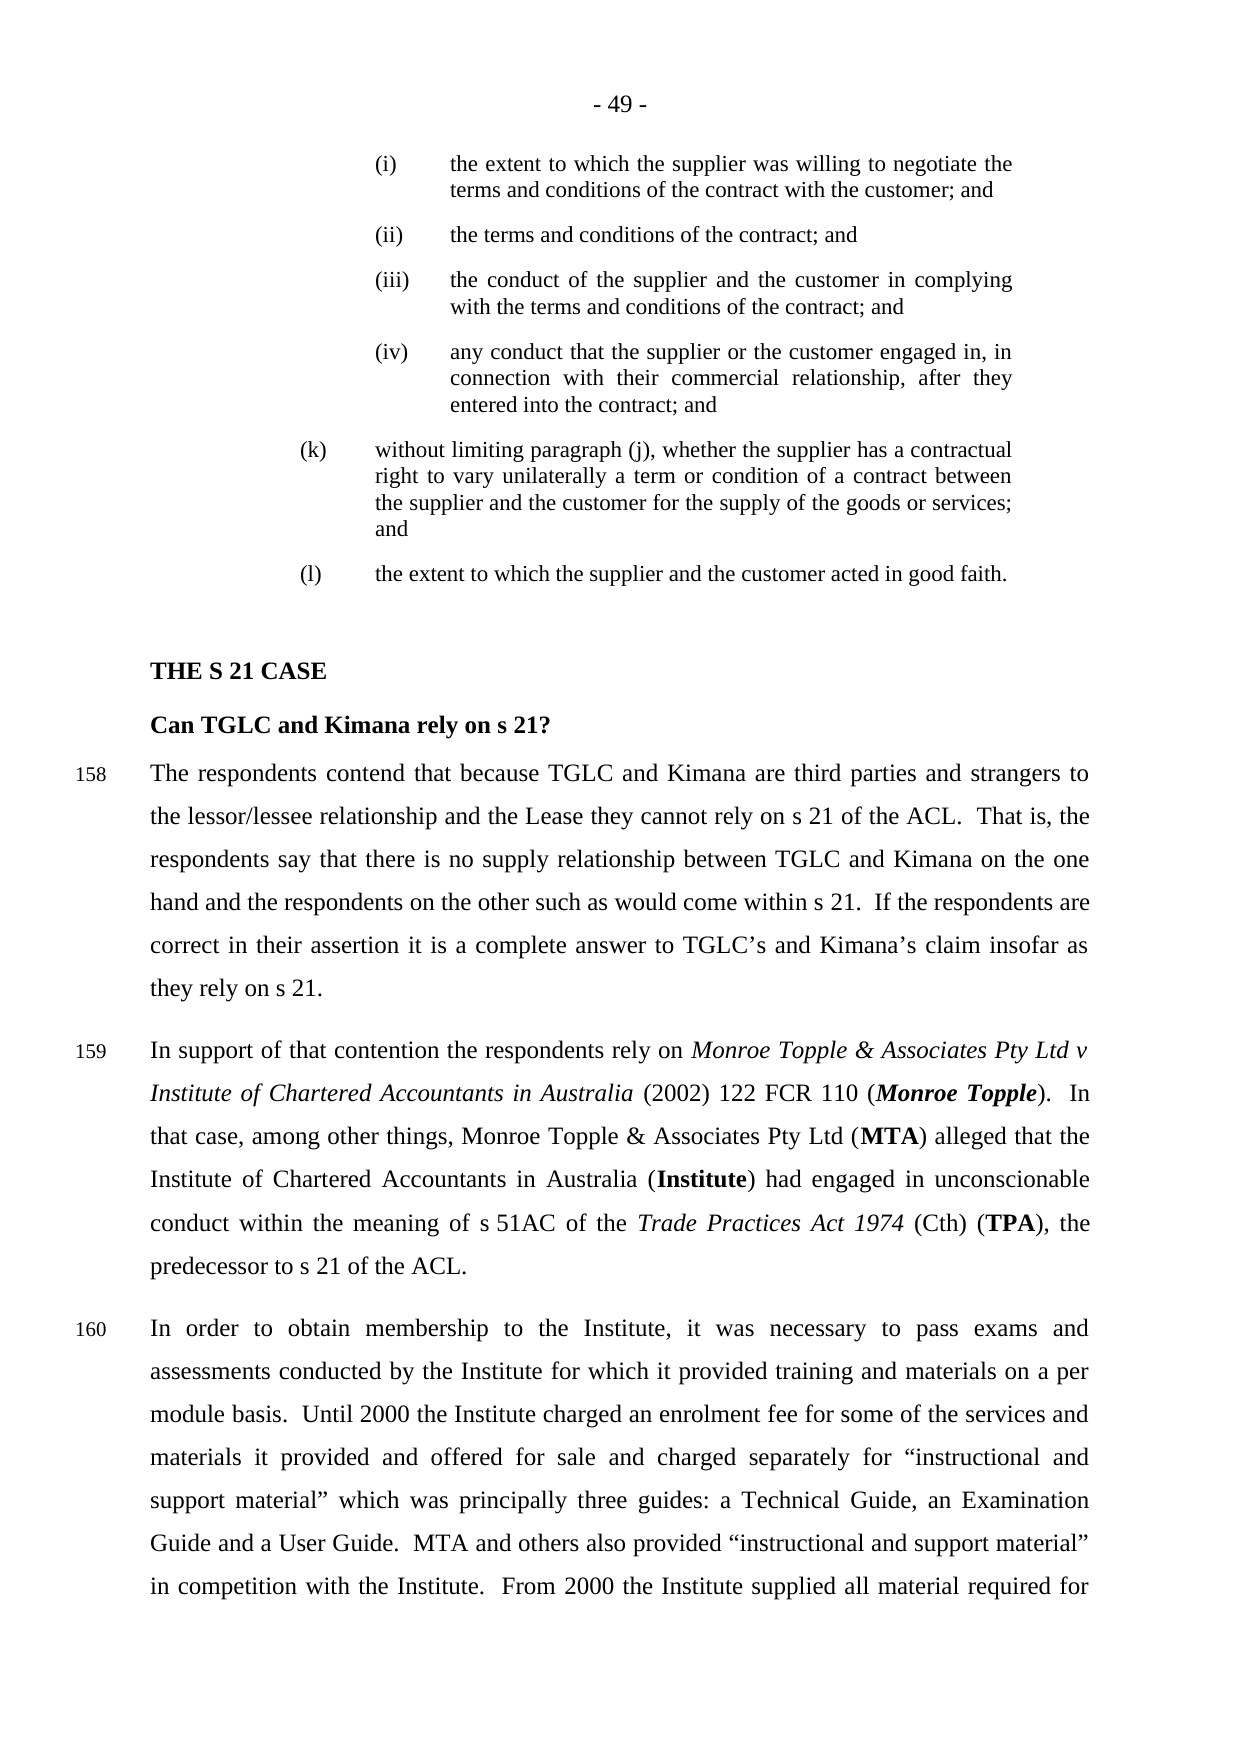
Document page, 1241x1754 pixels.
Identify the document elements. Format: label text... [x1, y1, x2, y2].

text (k) without limiting paragraph (j), whether the supplier has a contractual right to vary unilaterally a term or condition of a contract between the supplier and the customer for the supply of the goods or services; and [300, 436, 1013, 541]
text (l) the extent to which the supplier and the customer acted in good faith. [300, 560, 1013, 586]
subtitle Can TGLC and Kimana rely on s 21? [150, 710, 1090, 739]
text (iii) the conduct of the supplier and the customer in complying with the terms and conditions of the contract; and [375, 267, 1013, 319]
text The respondents contend that because TGLC and Kimana are third parties and strangers to the lessor/lessee relationship and the Lease they cannot rely on s 21 of the ACL. That is, the respondents say that there is no supply relationship between TGLC and Kimana on the one hand and the respondents on the other such as would come within s 21. If the respondents are correct in their assertion it is a complete answer to TGLC’s and Kimana’s claim insofar as they rely on s 21. [75, 758, 1090, 1002]
text In support of that contention the respondents rely on Monroe Topple & Associates Pty Ltd v Institute of Chartered Accountants in Australia (2002) 122 FCR 110 (Monroe Topple). In that case, among other things, Monroe Topple & Associates Pty Ltd (MTA) alleged that the Institute of Chartered Accountants in Australia (Institute) had engaged in unconscionable conduct within the meaning of s 51AC of the Trade Practices Act 1974 (Cth) (TPA), the predecessor to s 21 of the ACL. [75, 1035, 1090, 1279]
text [75, 1313, 1090, 1600]
text (i) the extent to which the supplier was willing to negotiate the terms and conditions of the contract with the customer; and [375, 150, 1013, 203]
text (iv) any conduct that the supplier or the customer engaged in, in connection with their commercial relationship, after they entered into the contract; and [375, 338, 1013, 417]
subtitle the s 21 case [150, 656, 1090, 685]
text (ii) the terms and conditions of the contract; and [375, 221, 1013, 248]
